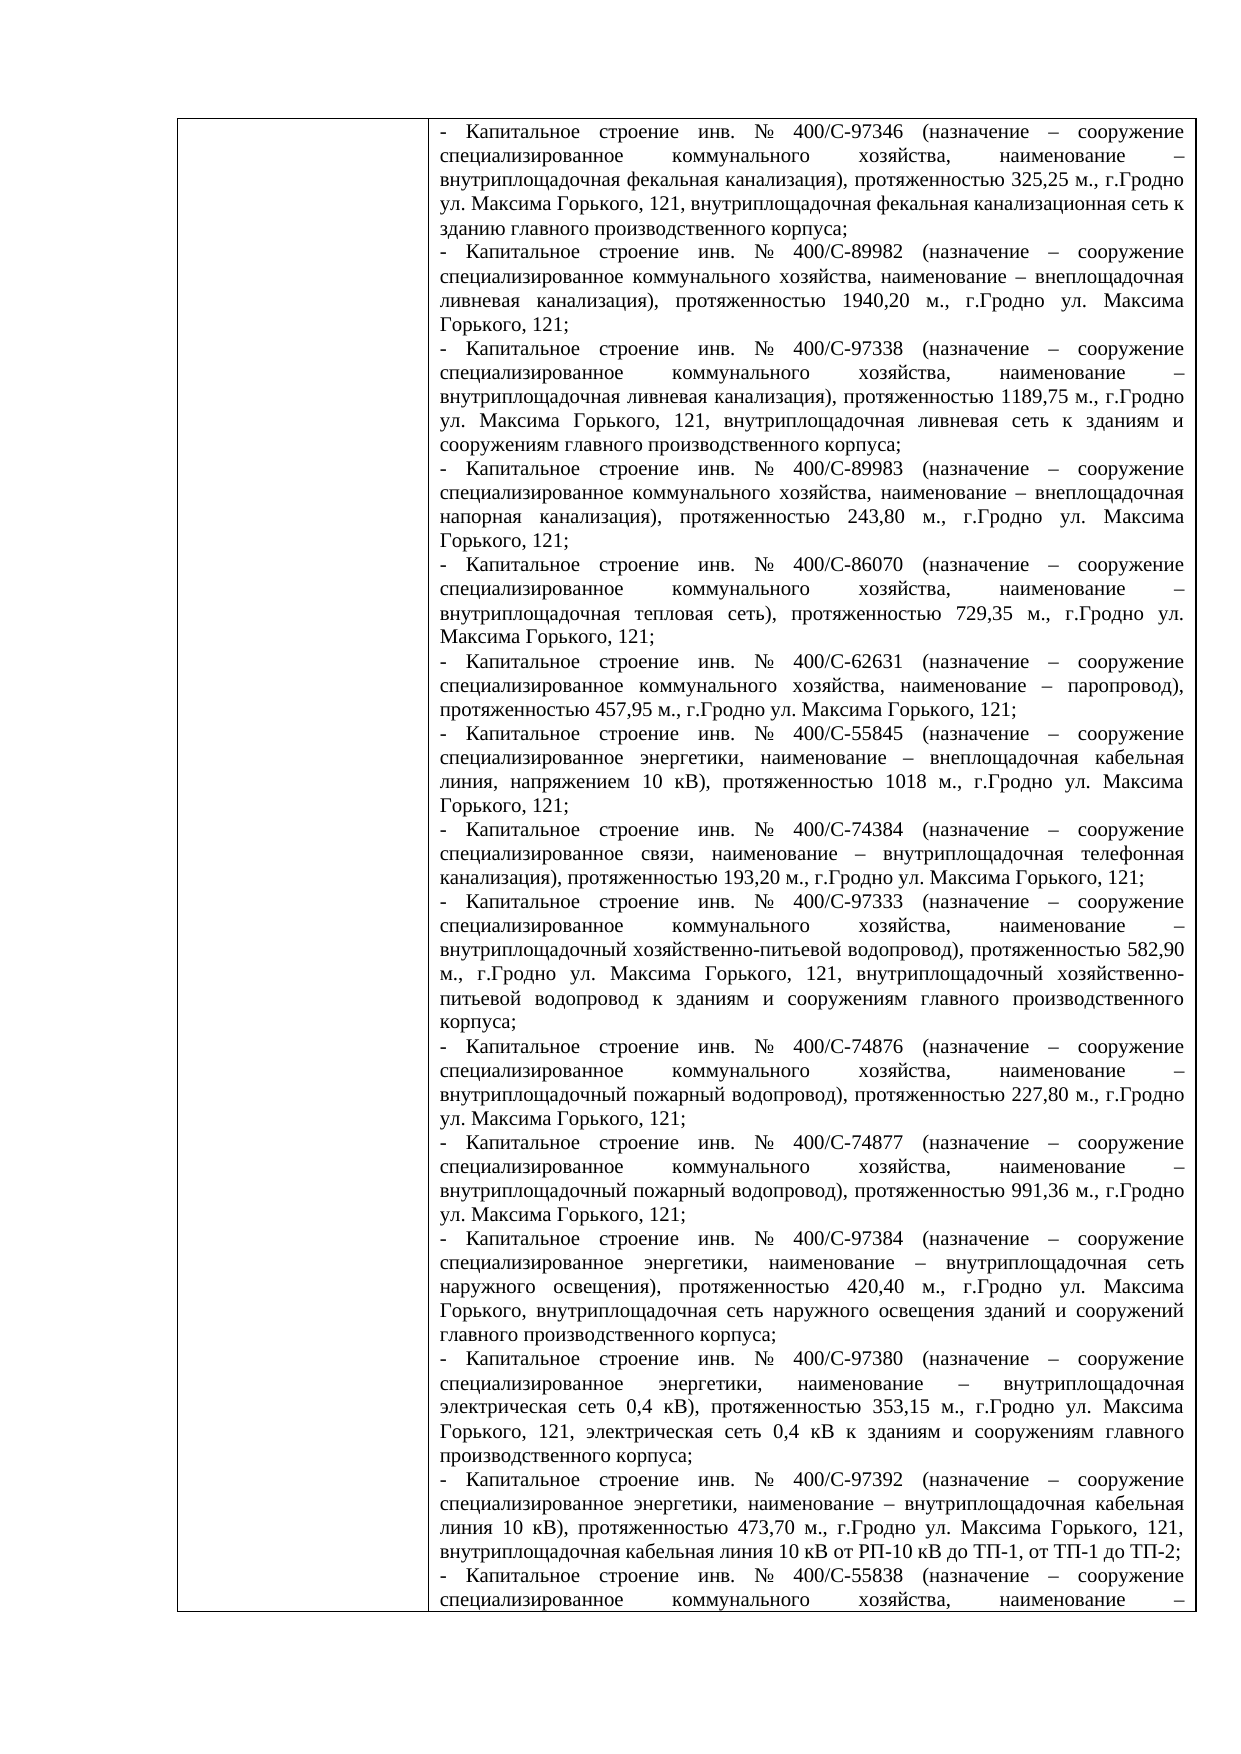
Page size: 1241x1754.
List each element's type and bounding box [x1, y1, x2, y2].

table_cell [178, 119, 428, 1611]
table_cell [429, 119, 1195, 1611]
